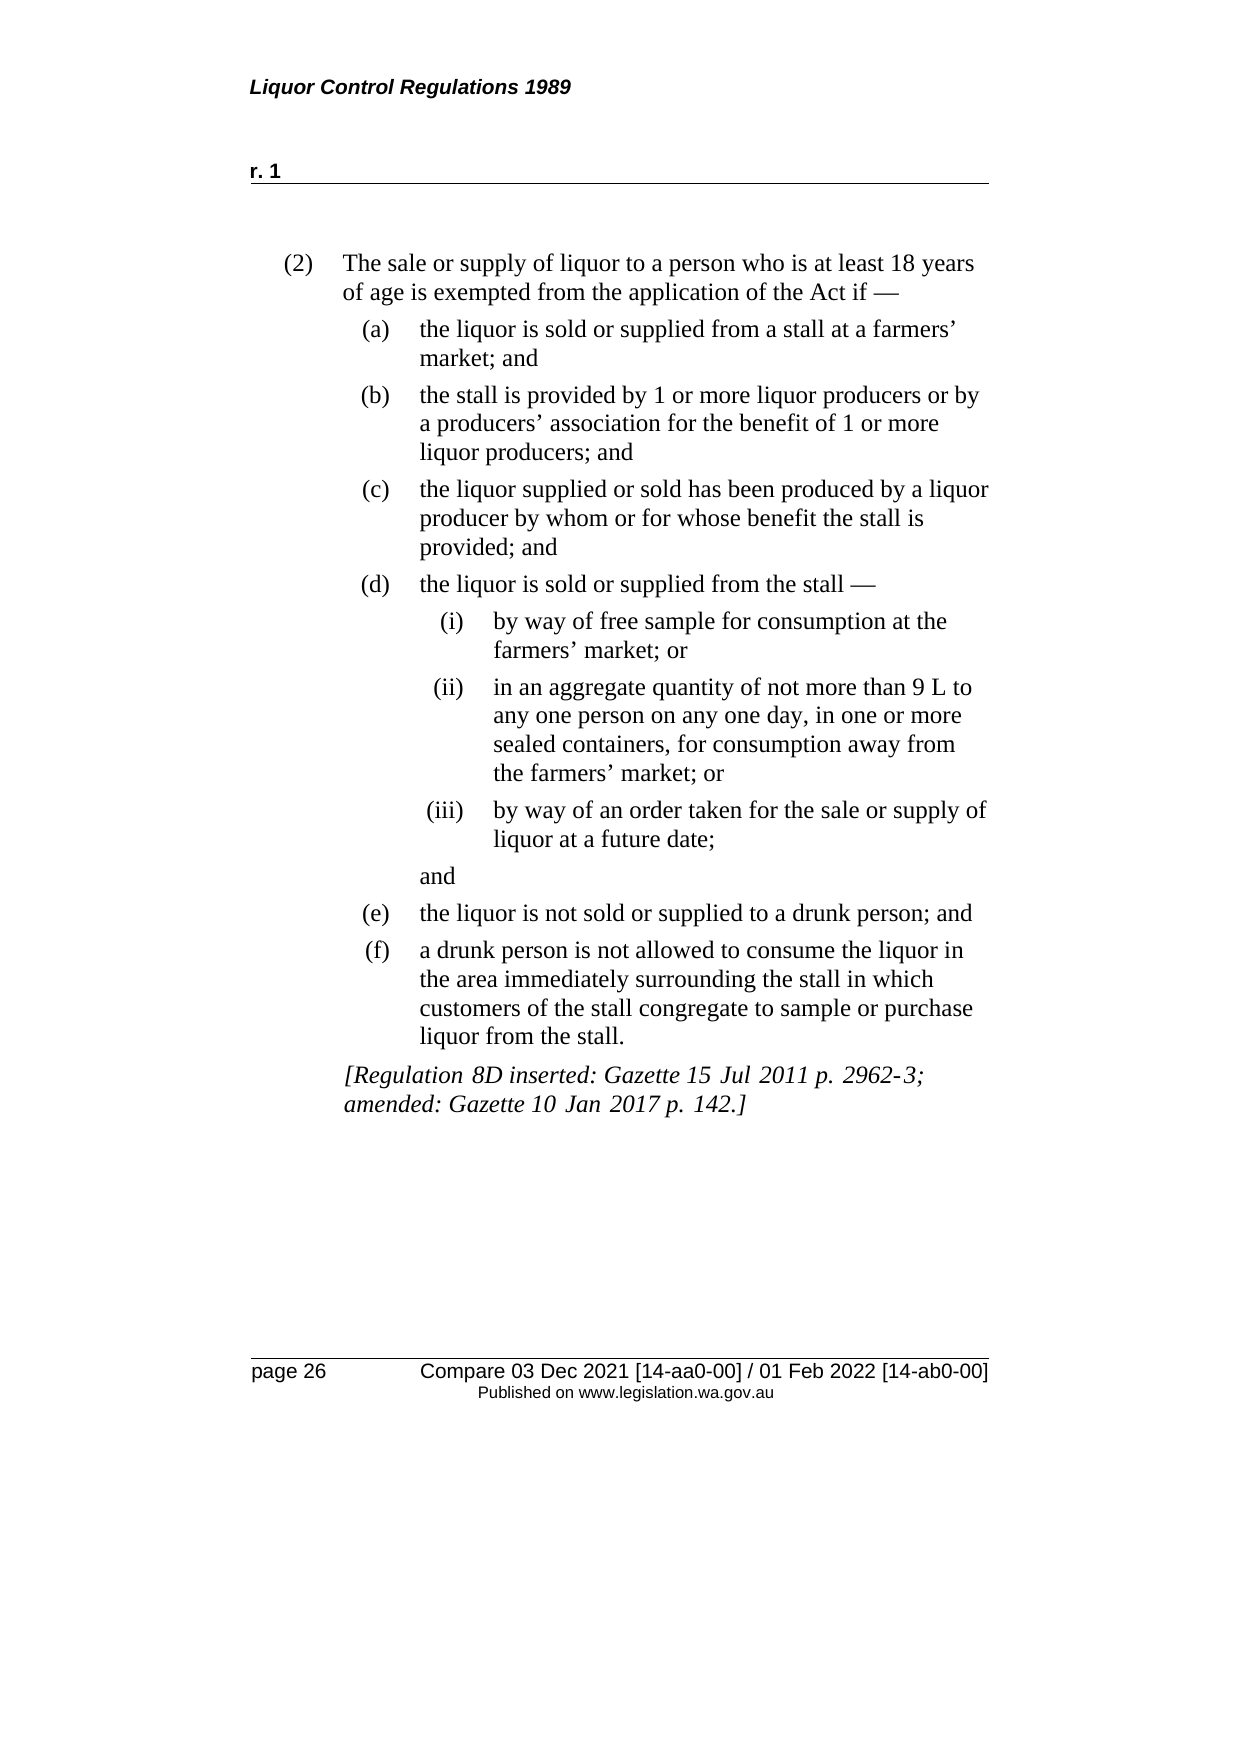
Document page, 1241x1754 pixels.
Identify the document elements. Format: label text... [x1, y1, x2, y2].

text (i) by way of free sample for consumption at the farmers’ market; or [251, 606, 989, 663]
text (b) the stall is provided by 1 or more liquor producers or by a producers’ association for the benefit of 1 or more liquor producers; and [251, 380, 989, 466]
text (f) a drunk person is not allowed to consume the liquor in the area immediately surrounding the stall in which customers of the stall congregate to sample or purchase liquor from the stall. [251, 935, 989, 1050]
text (ii) in an aggregate quantity of not more than 9 L to any one person on any one day, in one or more sealed containers, for consumption away from the farmers’ market; or [251, 672, 989, 787]
text (e) the liquor is not sold or supplied to a drunk person; and [251, 898, 989, 927]
text (a) the liquor is sold or supplied from a stall at a farmers’ market; and [251, 314, 989, 371]
text (d) the liquor is sold or supplied from the stall — [251, 569, 989, 598]
text (iii) by way of an order taken for the sale or supply of liquor at a future date; [251, 795, 989, 853]
text (c) the liquor supplied or sold has been produced by a liquor producer by whom or for whose benefit the stall is provided; and [251, 474, 989, 561]
text [Regulation 8D inserted: Gazette 15 Jul 2011 p. 2962-3; amended: Gazette 10 Jan 2017 p. 142.] [251, 1061, 989, 1118]
text and [251, 861, 989, 890]
text (2) The sale or supply of liquor to a person who is at least 18 years of age is exempted from the application of the Act if — [251, 248, 989, 306]
